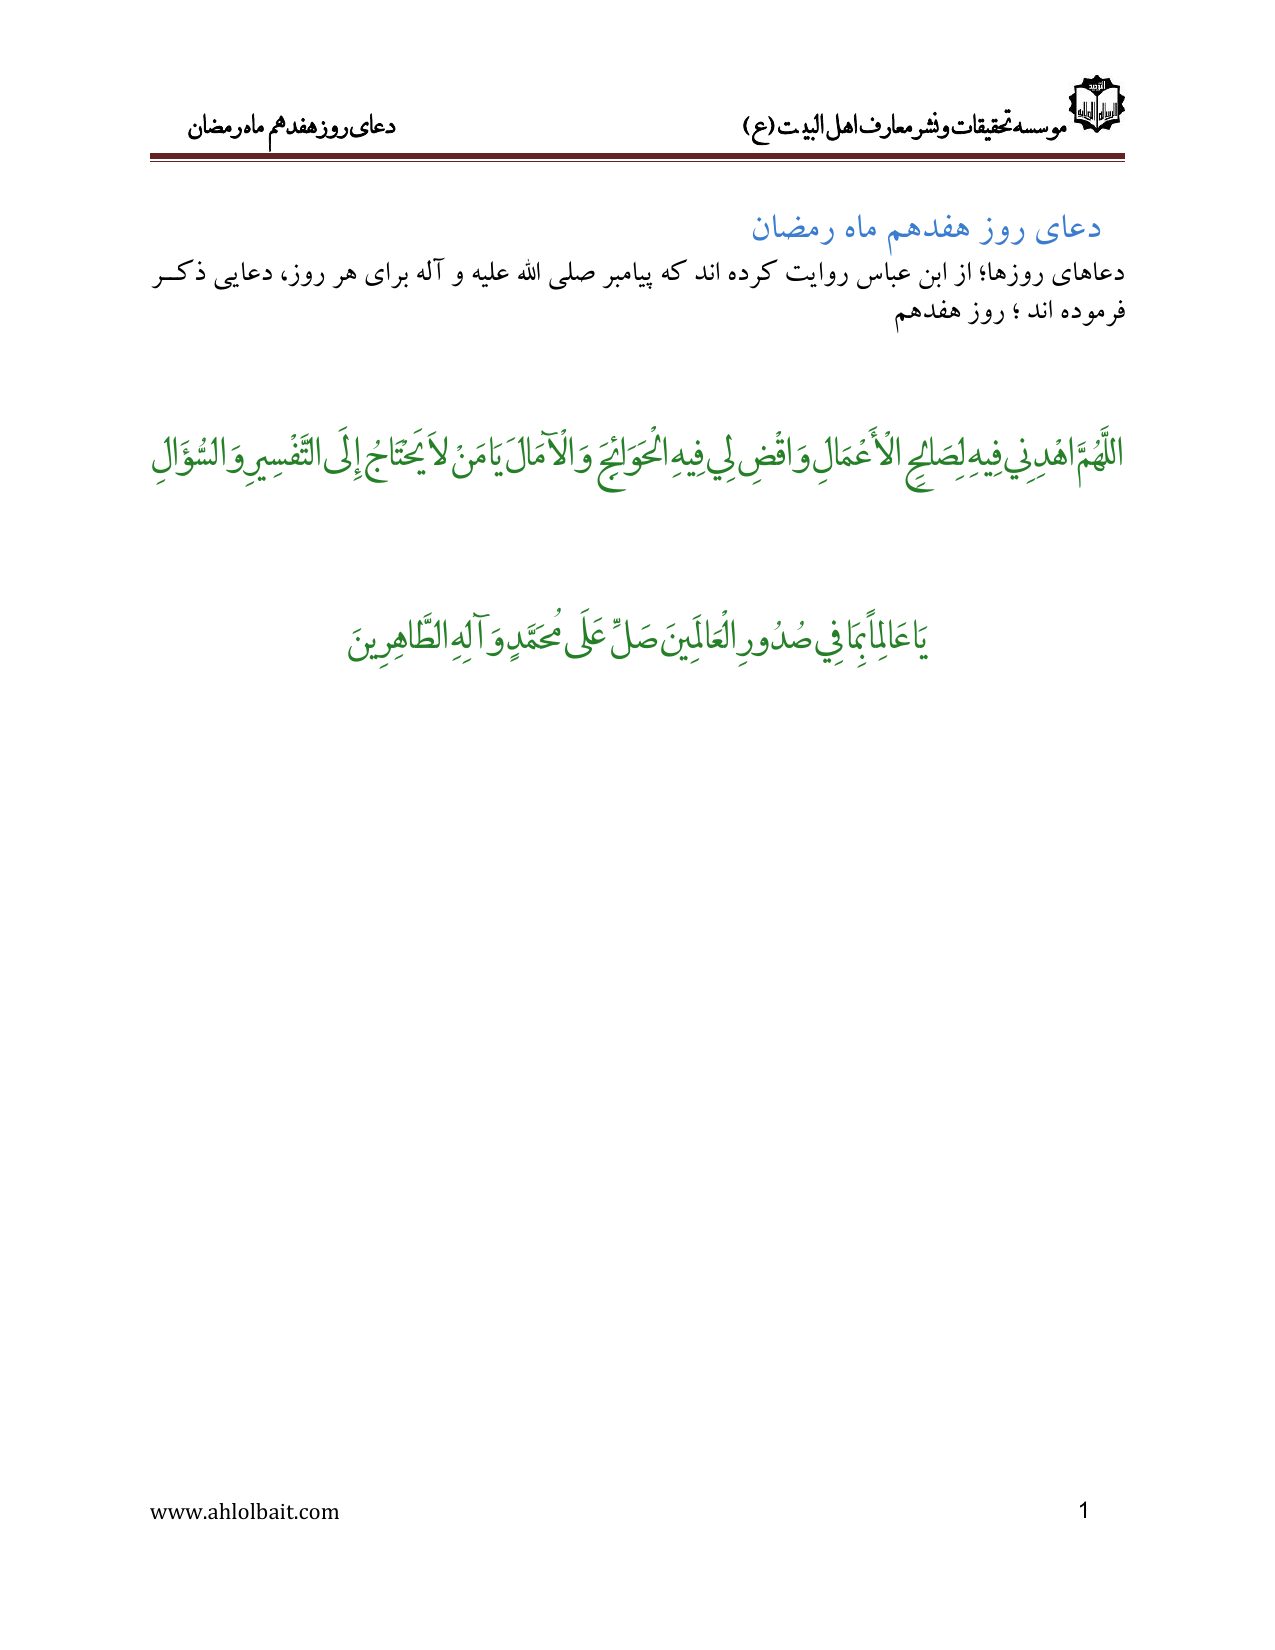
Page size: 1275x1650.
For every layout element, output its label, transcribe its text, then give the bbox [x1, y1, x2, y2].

picture [1068, 75, 1125, 133]
text يَا عَالِماً بِمَا فِي صُدُورِ الْعَالَمِينَ صَلِّ عَلَى مُحَمَّدٍ وَ آلِهِ الطَّاهِرِينَ‏ [150, 609, 1125, 679]
text اللَّهُمَّ اهْدِنِي فِيهِ لِصَالِحِ الْأَعْمَالِ وَ اقْضِ لِي فِيهِ الْحَوَائِجَ وَ الْآمَالَ يَا مَنْ لاَ يَحْتَاجُ إِلَى التَّفْسِيرِ وَ السُّؤَالِ‏ [150, 425, 1125, 496]
text دعاهای روزها؛ از ابن عباس روایت کرده اند که پیامبر صلی الله علیه و آله برای هر روز، دعایی ذکر فرموده اند ؛ روز هفدهم [150, 261, 1125, 332]
text دعای روز هفدهم ماه رمضان [150, 213, 1125, 254]
